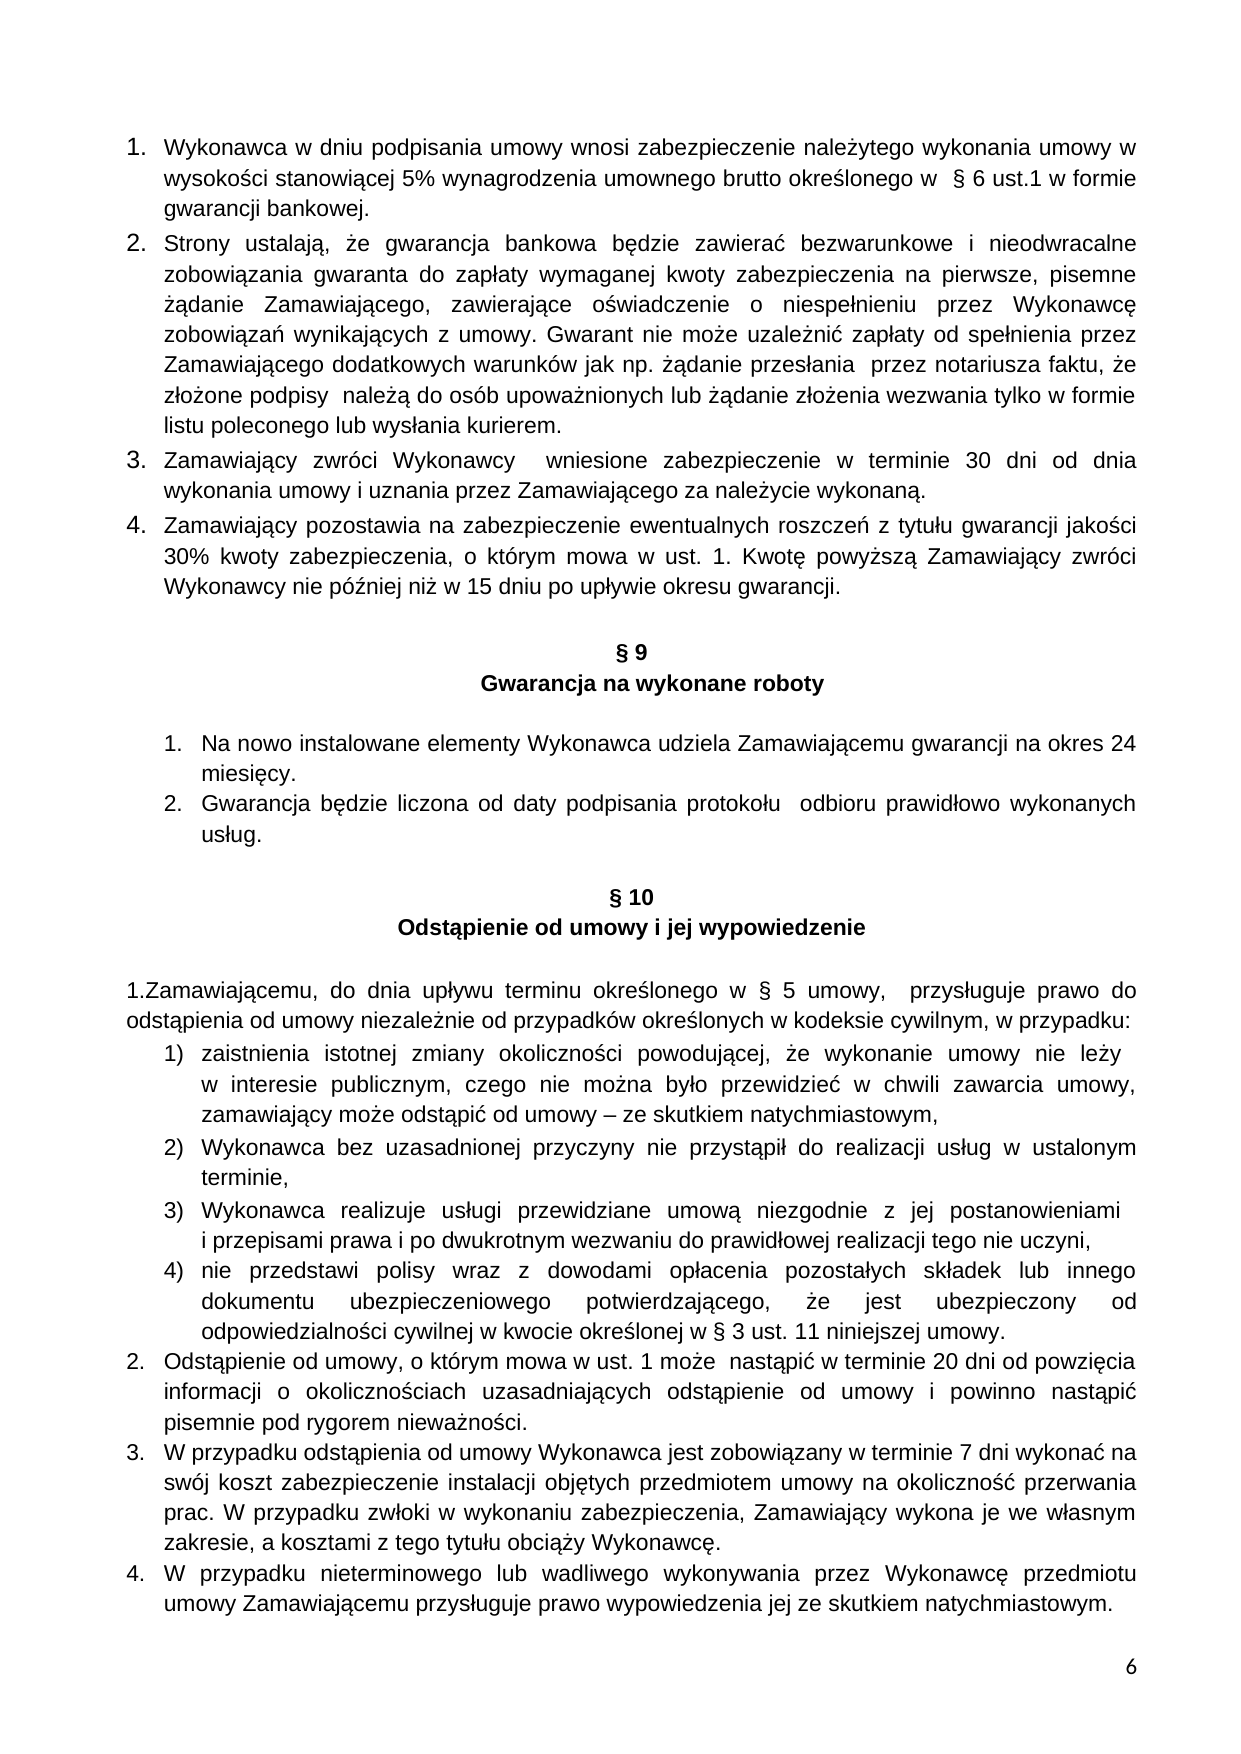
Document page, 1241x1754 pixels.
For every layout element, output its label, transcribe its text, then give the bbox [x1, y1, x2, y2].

list Wykonawca w dniu podpisania umowy wnosi zabezpieczenie należytego wykonania umowy w wysokości stanowiącej 5% wynagrodzenia umownego brutto określonego w § 6 ust.1 w formie gwarancji bankowej. [126, 132, 1137, 221]
list nie przedstawi polisy wraz z dowodami opłacenia pozostałych składek lub innego dokumentu ubezpieczeniowego potwierdzającego, że jest ubezpieczony od odpowiedzialności cywilnej w kwocie określonej w § 3 ust. 11 niniejszej umowy. [163, 1257, 1137, 1344]
text 1.Zamawiającemu, do dnia upływu terminu określonego w § 5 umowy, przysługuje prawo do odstąpienia od umowy niezależnie od przypadków określonych w kodeksie cywilnym, w przypadku: [126, 977, 1137, 1034]
list Zamawiający zwróci Wykonawcy wniesione zabezpieczenie w terminie 30 dni od dnia wykonania umowy i uznania przez Zamawiającego za należycie wykonaną. [126, 445, 1137, 504]
list Wykonawca realizuje usługi przewidziane umową niezgodnie z jej postanowieniami i przepisami prawa i po dwukrotnym wezwaniu do prawidłowej realizacji tego nie uczyni, [163, 1197, 1137, 1254]
list W przypadku odstąpienia od umowy Wykonawca jest zobowiązany w terminie 7 dni wykonać na swój koszt zabezpieczenie instalacji objętych przedmiotem umowy na okoliczność przerwania prac. W przypadku zwłoki w wykonaniu zabezpieczenia, Zamawiający wykona je we własnym zakresie, a kosztami z tego tytułu obciąży Wykonawcę. [126, 1439, 1137, 1556]
list zaistnienia istotnej zmiany okoliczności powodującej, że wykonanie umowy nie leży w interesie publicznym, czego nie można było przewidzieć w chwili zawarcia umowy, zamawiający może odstąpić od umowy – ze skutkiem natychmiastowym, [163, 1040, 1137, 1127]
text Odstąpienie od umowy i jej wypowiedzenie [126, 914, 1137, 940]
text Gwarancja na wykonane roboty [126, 669, 1137, 696]
list Strony ustalają, że gwarancja bankowa będzie zawierać bezwarunkowe i nieodwracalne zobowiązania gwaranta do zapłaty wymaganej kwoty zabezpieczenia na pierwsze, pisemne żądanie Zamawiającego, zawierające oświadczenie o niespełnieniu przez Wykonawcę zobowiązań wynikających z umowy. Gwarant nie może uzależnić zapłaty od spełnienia przez Zamawiającego dodatkowych warunków jak np. żądanie przesłania przez notariusza faktu, że złożone podpisy należą do osób upoważnionych lub żądanie złożenia wezwania tylko w formie listu poleconego lub wysłania kurierem. [126, 228, 1137, 438]
list Wykonawca bez uzasadnionej przyczyny nie przystąpił do realizacji usług w ustalonym terminie, [163, 1134, 1137, 1190]
list Gwarancja będzie liczona od daty podpisania protokołu odbioru prawidłowo wykonanych usług. [163, 790, 1137, 847]
text § 9 [126, 639, 1137, 666]
text § 10 [126, 884, 1137, 910]
list Odstąpienie od umowy, o którym mowa w ust. 1 może nastąpić w terminie 20 dni od powzięcia informacji o okolicznościach uzasadniających odstąpienie od umowy i powinno nastąpić pisemnie pod rygorem nieważności. [126, 1348, 1137, 1435]
list Na nowo instalowane elementy Wykonawca udziela Zamawiającemu gwarancji na okres 24 miesięcy. [163, 730, 1137, 786]
list Zamawiający pozostawia na zabezpieczenie ewentualnych roszczeń z tytułu gwarancji jakości 30% kwoty zabezpieczenia, o którym mowa w ust. 1. Kwotę powyższą Zamawiający zwróci Wykonawcy nie później niż w 15 dniu po upływie okresu gwarancji. [126, 510, 1137, 599]
list W przypadku nieterminowego lub wadliwego wykonywania przez Wykonawcę przedmiotu umowy Zamawiającemu przysługuje prawo wypowiedzenia jej ze skutkiem natychmiastowym. [126, 1559, 1137, 1616]
